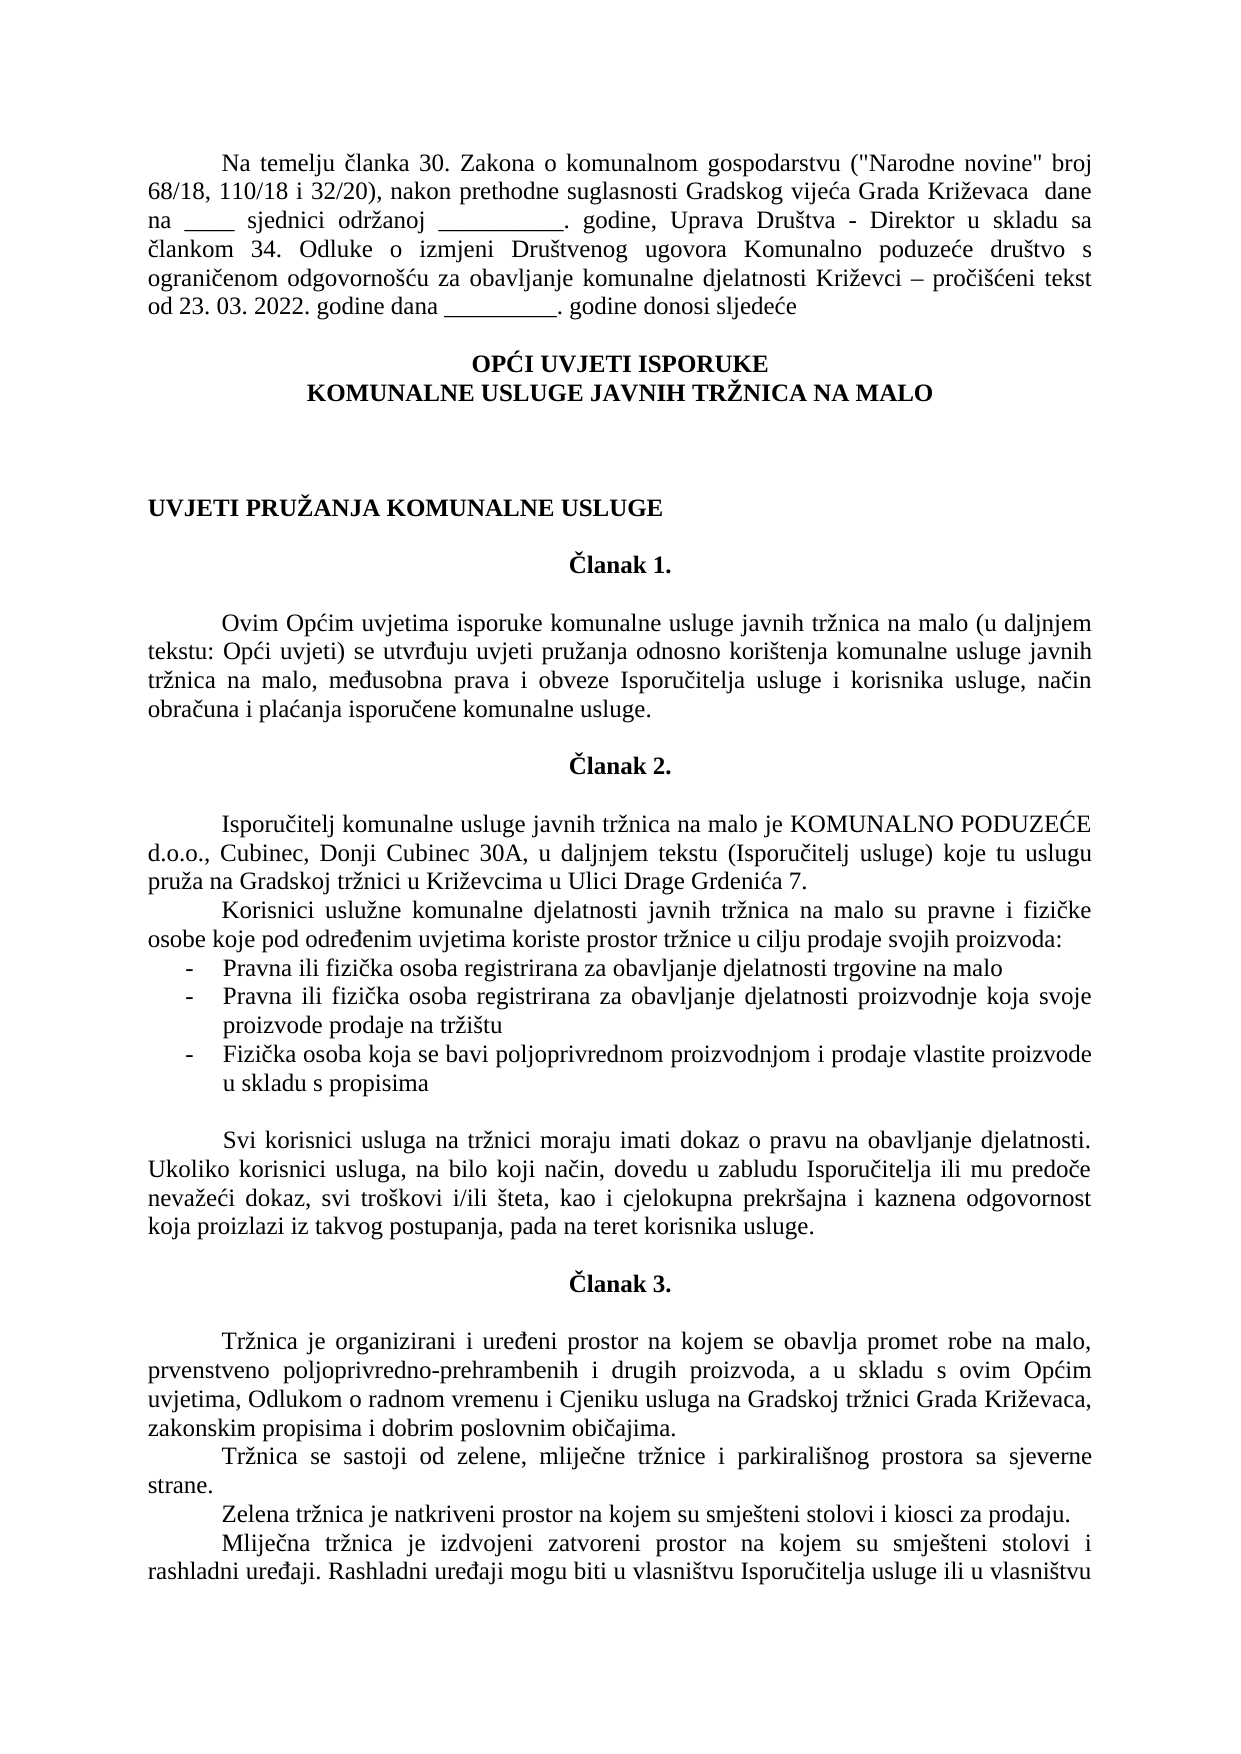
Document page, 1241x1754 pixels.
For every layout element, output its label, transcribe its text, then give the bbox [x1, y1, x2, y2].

text Članak 3. [148, 1269, 1093, 1298]
text Ovim Općim uvjetima isporuke komunalne usluge javnih tržnica na malo (u daljnjem tekstu: Opći uvjeti) se utvrđuju uvjeti pružanja odnosno korištenja komunalne usluge javnih tržnica na malo, međusobna prava i obveze Isporučitelja usluge i korisnika usluge, način obračuna i plaćanja isporučene komunalne usluge. [148, 608, 1093, 723]
list Pravna ili fizička osoba registrirana za obavljanje djelatnosti proizvodnje koja svoje proizvode prodaje na tržištu [185, 981, 1093, 1039]
text Tržnica se sastoji od zelene, mliječne tržnice i parkirališnog prostora sa sjeverne strane. [148, 1441, 1093, 1499]
text OPĆI UVJETI ISPORUKE [148, 349, 1093, 378]
text UVJETI PRUŽANJA KOMUNALNE USLUGE [148, 493, 1093, 521]
text Članak 1. [148, 550, 1093, 579]
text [148, 1528, 1093, 1585]
text Korisnici uslužne komunalne djelatnosti javnih tržnica na malo su pravne i fizičke osobe koje pod određenim uvjetima koriste prostor tržnice u cilju prodaje svojih proizvoda: [148, 895, 1093, 953]
text KOMUNALNE USLUGE JAVNIH TRŽNICA NA MALO [148, 378, 1093, 406]
list Svi korisnici usluga na tržnici moraju imati dokaz o pravu na obavljanje djelatnosti. Ukoliko korisnici usluga, na bilo koji način, dovedu u zabludu Isporučitelja ili mu predoče nevažeći dokaz, svi troškovi i/ili šteta, kao i cjelokupna prekršajna i kaznena odgovornost koja proizlazi iz takvog postupanja, pada na teret korisnika usluge. [148, 1125, 1093, 1240]
text Članak 2. [148, 751, 1093, 780]
text Na temelju članka 30. Zakona o komunalnom gospodarstvu ("Narodne novine" broj 68/18, 110/18 i 32/20), nakon prethodne suglasnosti Gradskog vijeća Grada Križevaca dane na ____ sjednici održanoj __________. godine, Uprava Društva - Direktor u skladu sa člankom 34. Odluke o izmjeni Društvenog ugovora Komunalno poduzeće društvo s ograničenom odgovornošću za obavljanje komunalne djelatnosti Križevci – pročišćeni tekst od 23. 03. 2022. godine dana _________. godine donosi sljedeće [148, 148, 1093, 320]
list Pravna ili fizička osoba registrirana za obavljanje djelatnosti trgovine na malo [185, 953, 1093, 981]
list Fizička osoba koja se bavi poljoprivrednom proizvodnjom i prodaje vlastite proizvode u skladu s propisima [185, 1039, 1093, 1096]
text Zelena tržnica je natkriveni prostor na kojem su smješteni stolovi i kiosci za prodaju. [148, 1499, 1093, 1528]
text Tržnica je organizirani i uređeni prostor na kojem se obavlja promet robe na malo, prvenstveno poljoprivredno-prehrambenih i drugih proizvoda, a u skladu s ovim Općim uvjetima, Odlukom o radnom vremenu i Cjeniku usluga na Gradskoj tržnici Grada Križevaca, zakonskim propisima i dobrim poslovnim običajima. [148, 1326, 1093, 1441]
text Isporučitelj komunalne usluge javnih tržnica na malo je KOMUNALNO PODUZEĆE d.o.o., Cubinec, Donji Cubinec 30A, u daljnjem tekstu (Isporučitelj usluge) koje tu uslugu pruža na Gradskoj tržnici u Križevcima u Ulici Drage Grdenića 7. [148, 809, 1093, 895]
